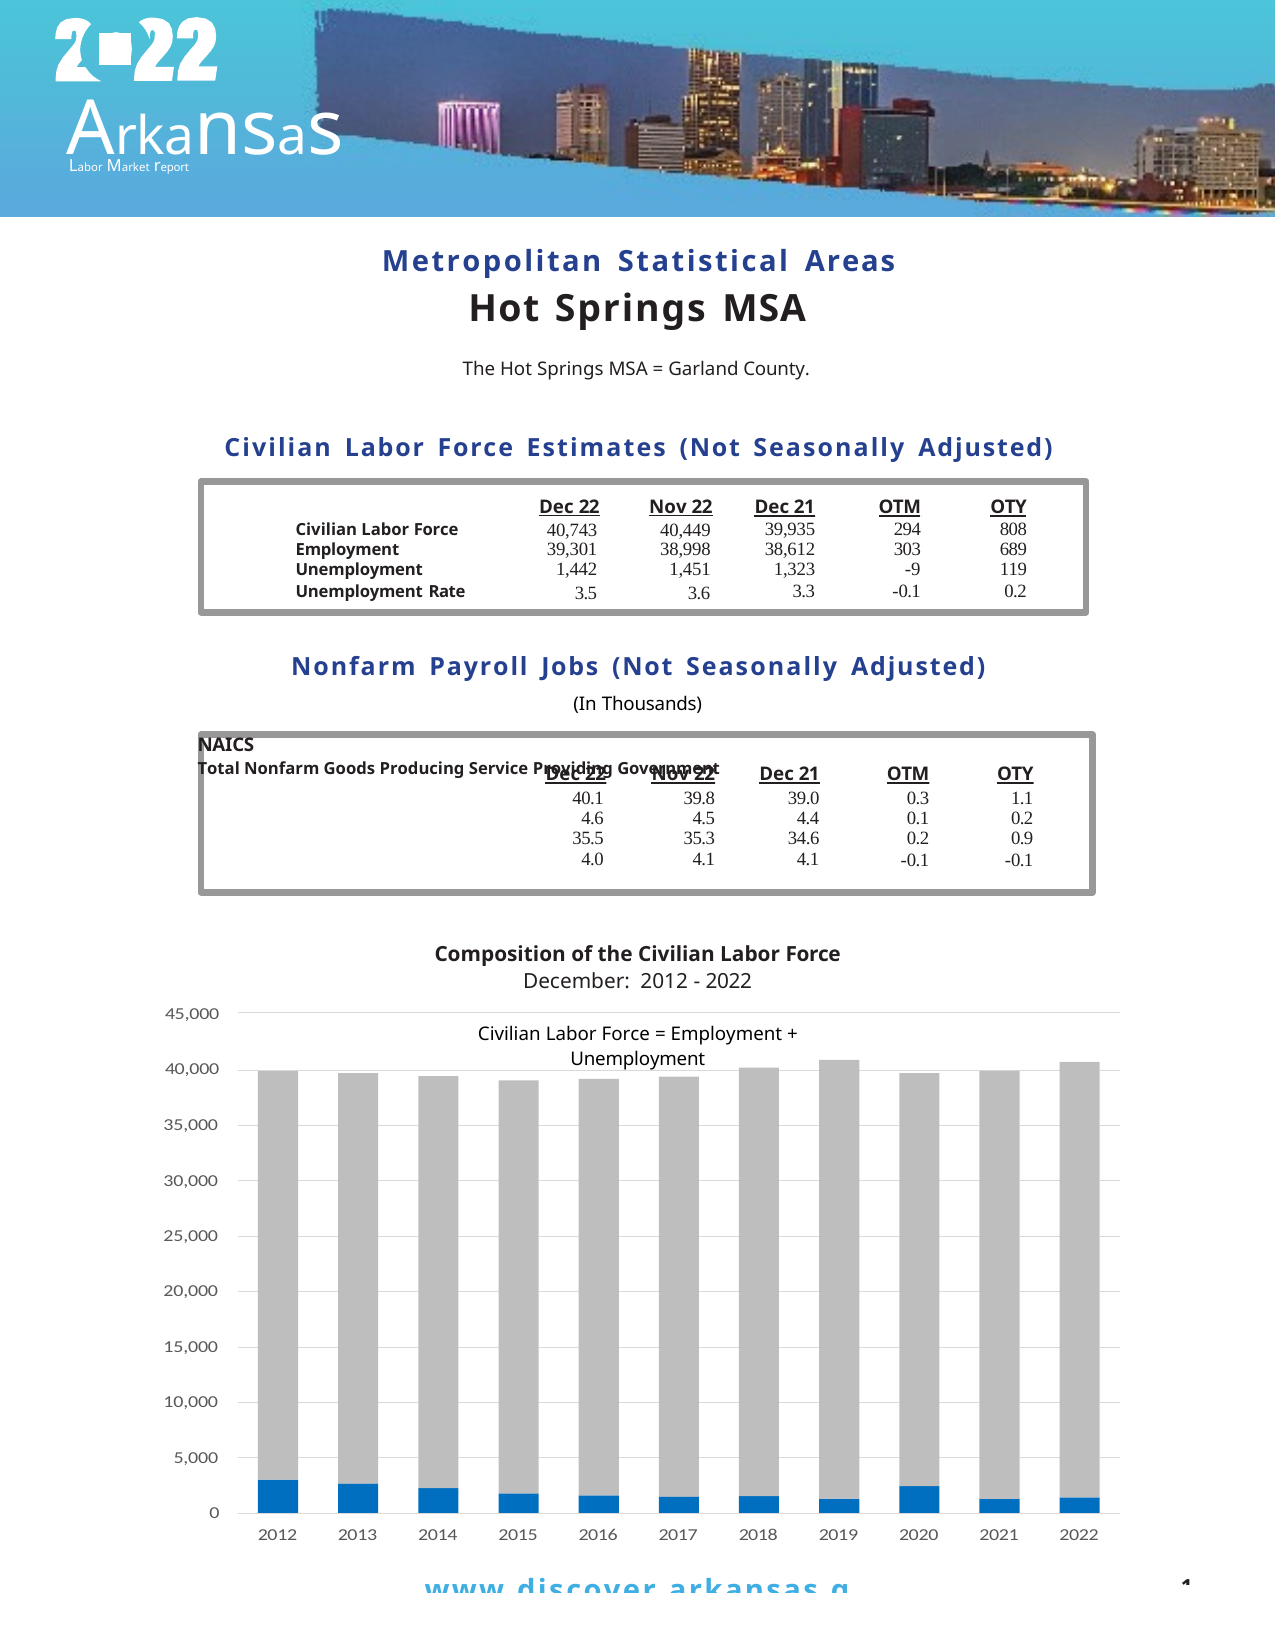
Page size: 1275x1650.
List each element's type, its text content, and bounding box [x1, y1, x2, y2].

text Composition of the Civilian Labor Force [418, 941, 857, 967]
table_cell 35.5 [541, 830, 629, 850]
picture [0, 0, 1275, 217]
table_cell 4.5 [629, 810, 737, 830]
table_cell 4.6 [541, 810, 629, 830]
table_cell 3.5 [496, 581, 624, 613]
table_cell 808 [956, 520, 1032, 542]
table_cell 0.1 [853, 810, 963, 830]
text Civilian Labor Force = Employment + Unemployment [418, 1020, 857, 1071]
table_header Dec 22 [541, 756, 629, 787]
table_cell 1,451 [625, 561, 734, 581]
text 2012 2013 2014 2015 2016 2017 2018 2019 2020 2021 2022 [258, 1524, 1214, 1544]
table_header Dec 21 [738, 756, 853, 787]
table_cell 3.3 [734, 581, 847, 613]
table_cell 0.9 [963, 830, 1039, 850]
table_header Nov 22 [625, 483, 734, 520]
table_cell 1,442 [496, 561, 624, 581]
table_header [290, 483, 496, 520]
table_cell 0.3 [853, 788, 963, 810]
table_cell 40,449 [625, 520, 734, 542]
table_cell 38,612 [734, 542, 847, 561]
table_header Dec 21 [734, 483, 847, 520]
subtitle Hot Springs MSA [59, 281, 1214, 332]
table_cell 39.8 [629, 788, 737, 810]
table_cell 4.1 [738, 850, 853, 876]
table_cell 4.4 [738, 810, 853, 830]
text Nonfarm Payroll Jobs (Not Seasonally Adjusted) [61, 648, 1214, 682]
table_cell 40.1 [541, 788, 629, 810]
text 15,000 [163, 1336, 1214, 1356]
table_cell 34.6 [738, 830, 853, 850]
text Civilian Labor Force Estimates (Not Seasonally Adjusted) [62, 430, 1214, 464]
text 0 [209, 1502, 1214, 1523]
table_cell -0.1 [847, 581, 956, 613]
table_header OTY [956, 483, 1032, 520]
table_header OTM [853, 756, 963, 787]
table_cell 39.0 [738, 788, 853, 810]
text 25,000 [163, 1225, 1214, 1246]
table_cell Employment [290, 542, 496, 561]
table_cell 0.2 [853, 830, 963, 850]
table_cell 35.3 [629, 830, 737, 850]
table_cell Civilian Labor Force [290, 520, 496, 542]
table_cell -9 [847, 561, 956, 581]
table_header OTM [847, 483, 956, 520]
table_cell 3.6 [625, 581, 734, 613]
text 30,000 [163, 1170, 1214, 1190]
table_cell Unemployment Rate [290, 581, 496, 613]
table_cell 1.1 [963, 788, 1039, 810]
table_cell -0.1 [853, 850, 963, 876]
table_cell 39,935 [734, 520, 847, 542]
table_cell 39,301 [496, 542, 624, 561]
table_cell 40,743 [496, 520, 624, 542]
table_cell 689 [956, 542, 1032, 561]
text 40,000 [0, 1058, 219, 1079]
table_cell 38,998 [625, 542, 734, 561]
table_cell 303 [847, 542, 956, 561]
text 10,000 [163, 1392, 1214, 1412]
table_cell 119 [956, 561, 1032, 581]
table_header OTY [963, 756, 1039, 787]
text Metropolitan Statistical Areas [62, 240, 1214, 279]
text 5,000 [173, 1447, 1214, 1467]
text 35,000 [163, 1114, 1214, 1135]
text The Hot Springs MSA = Garland County. [58, 355, 1214, 381]
table_cell 0.2 [963, 810, 1039, 830]
table_cell 1,323 [734, 561, 847, 581]
text 20,000 [163, 1281, 1214, 1301]
table_cell 4.1 [629, 850, 737, 876]
table_cell 294 [847, 520, 956, 542]
table_cell 4.0 [541, 850, 629, 876]
text December: 2012 - 2022 [417, 967, 857, 993]
table_header Nov 22 [629, 756, 737, 787]
text 45,000 [0, 1003, 219, 1023]
table_cell -0.1 [963, 850, 1039, 876]
table_header Dec 22 [496, 483, 624, 520]
table_cell 0.2 [956, 581, 1032, 613]
table_cell Unemployment [290, 561, 496, 581]
text (In Thousands) [60, 691, 1214, 716]
